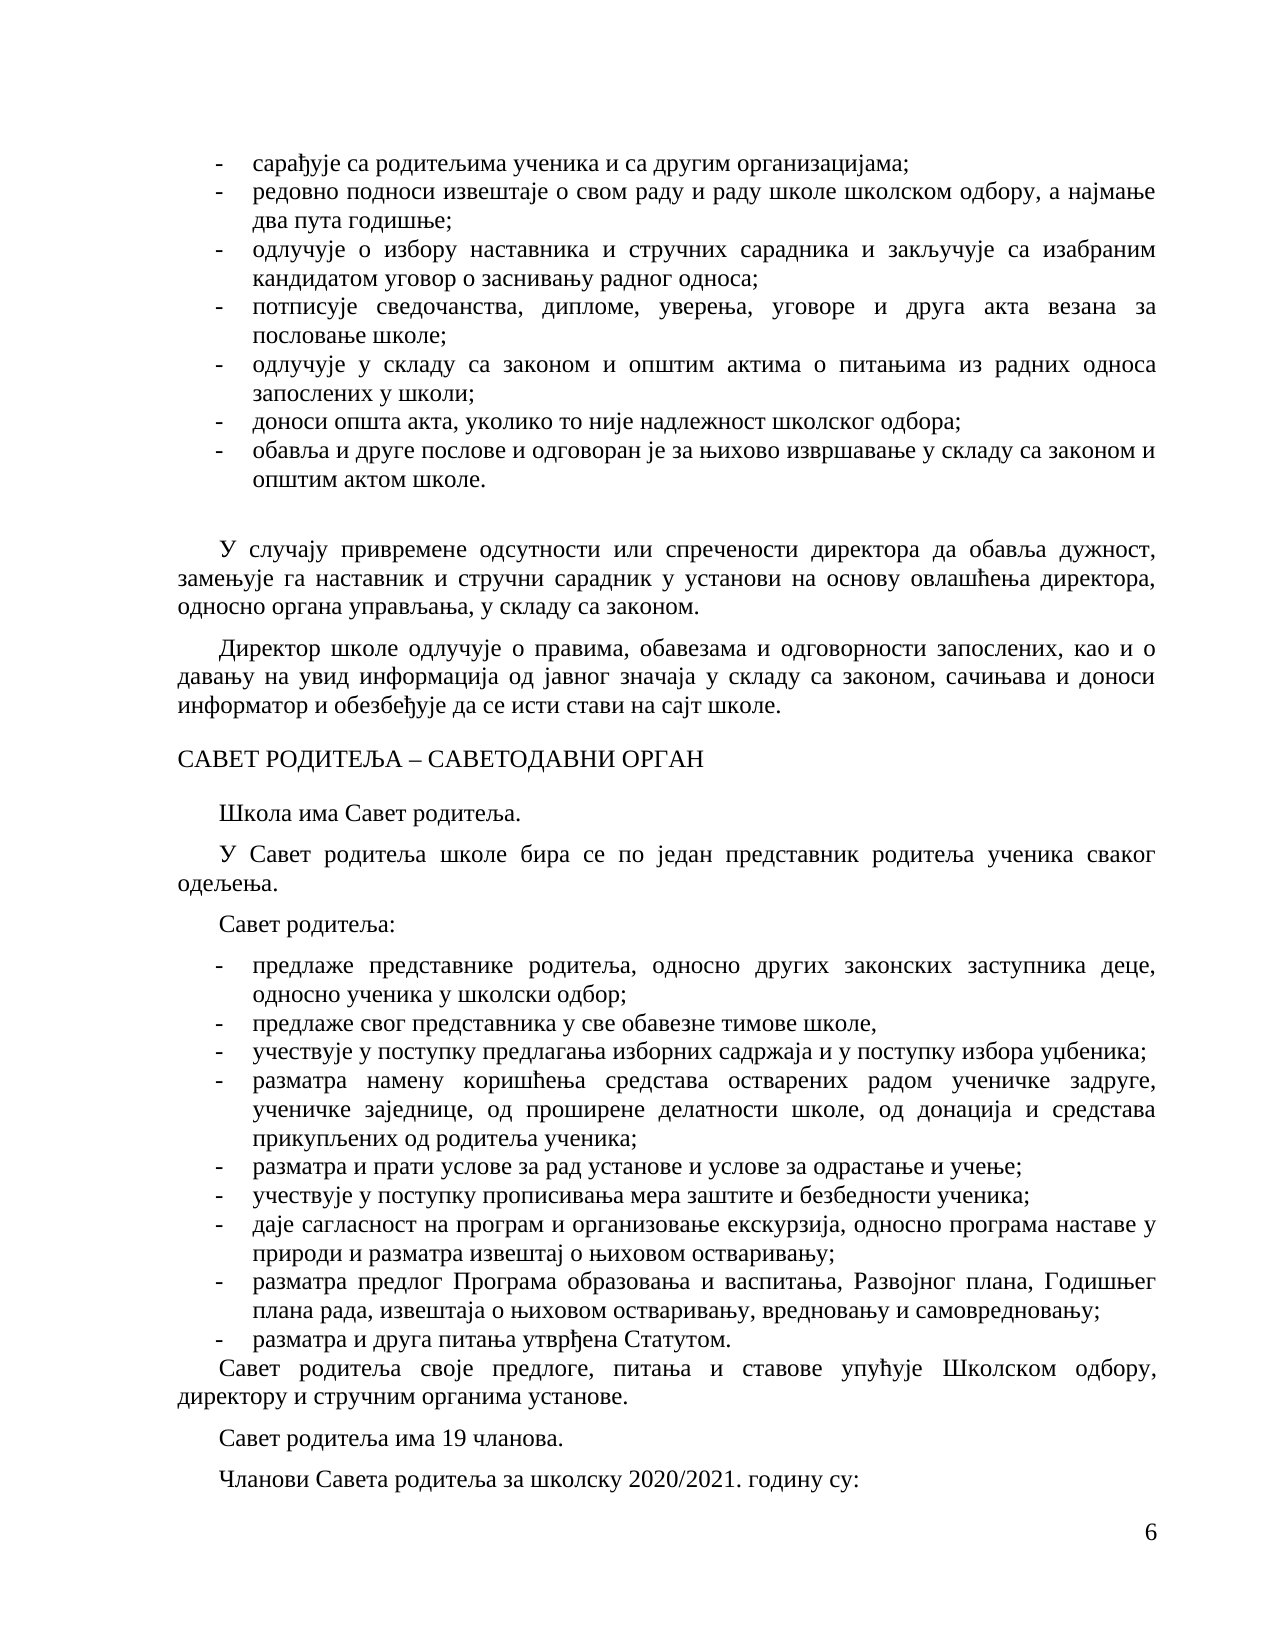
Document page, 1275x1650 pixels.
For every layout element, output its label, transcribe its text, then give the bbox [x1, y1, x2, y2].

list обавља и друге послове и одговоран је за њихово извршавање у складу са законом и општим актом школе. [215, 435, 1157, 493]
text Школа има Савет родитеља. [177, 798, 1157, 826]
list учествује у поступку прописивања мера заштите и безбедности ученика; [215, 1180, 1157, 1209]
list разматра и друга питања утврђена Статутом. [215, 1324, 1157, 1353]
list редовно подноси извештаје о свом раду и раду школе школском одбору, а најмање два пута годишње; [215, 176, 1157, 234]
list предлаже свог представника у све обавезне тимове школе, [215, 1008, 1157, 1036]
text САВЕТ РОДИТЕЉА – САВЕТОДАВНИ ОРГАН [177, 744, 1157, 773]
text Савет родитеља има 19 чланова. [177, 1423, 1157, 1451]
text Чланови Савета родитеља за школску 2020/2021. годину су: [177, 1464, 1157, 1493]
list разматра намену коришћења средстава остварених радом ученичке задруге, ученичке заједнице, од проширене делатности школе, од донација и средстава прикупљених од родитеља ученика; [215, 1065, 1157, 1151]
list потписује сведочанства, дипломе, уверења, уговоре и друга акта везана за пословање школе; [215, 291, 1157, 349]
text Директор школе одлучује о правима, обавезама и одговорности запослених, као и о давању на увид информација од јавног значаја у складу са законом, сачињава и доноси информатор и обезбеђује да се исти стави на сајт школе. [177, 633, 1157, 719]
text У Савет родитеља школе бира се по један представник родитеља ученика сваког одељења. [177, 839, 1157, 896]
list сарађује са родитељима ученика и са другим организацијама; [215, 148, 1157, 176]
list предлаже представнике родитеља, односно других законских заступника деце, односно ученика у школски одбор; [215, 950, 1157, 1008]
text Савет родитеља своје предлоге, питања и ставове упућује Школском одбору, директору и стручним органима установе. [177, 1353, 1157, 1410]
text Савет родитеља: [177, 909, 1157, 938]
list одлучује у складу са законом и општим актима о питањима из радних односа запослених у школи; [215, 349, 1157, 406]
list одлучује о избору наставника и стручних сарадника и закључује са изабраним кандидатом уговор о заснивању радног односа; [215, 234, 1157, 291]
text У случају привремене одсутности или спречености директора да обавља дужност, замењује га наставник и стручни сарадник у установи на основу овлашћења директора, односно органа управљања, у складу са законом. [177, 534, 1157, 620]
list разматра и прати услове за рад установе и услове за одрастање и учење; [215, 1151, 1157, 1180]
list разматра предлог Програма образовања и васпитања, Развојног плана, Годишњег плана рада, извештаја о њиховом остваривању, вредновању и самовредновању; [215, 1266, 1157, 1324]
list доноси општа акта, уколико то није надлежност школског одбора; [215, 406, 1157, 435]
list учествује у поступку предлагања изборних садржаја и у поступку избора уџбеника; [215, 1036, 1157, 1065]
list даје сагласност на програм и организовање екскурзија, односно програма наставе у природи и разматра извештај о њиховом остваривању; [215, 1209, 1157, 1266]
